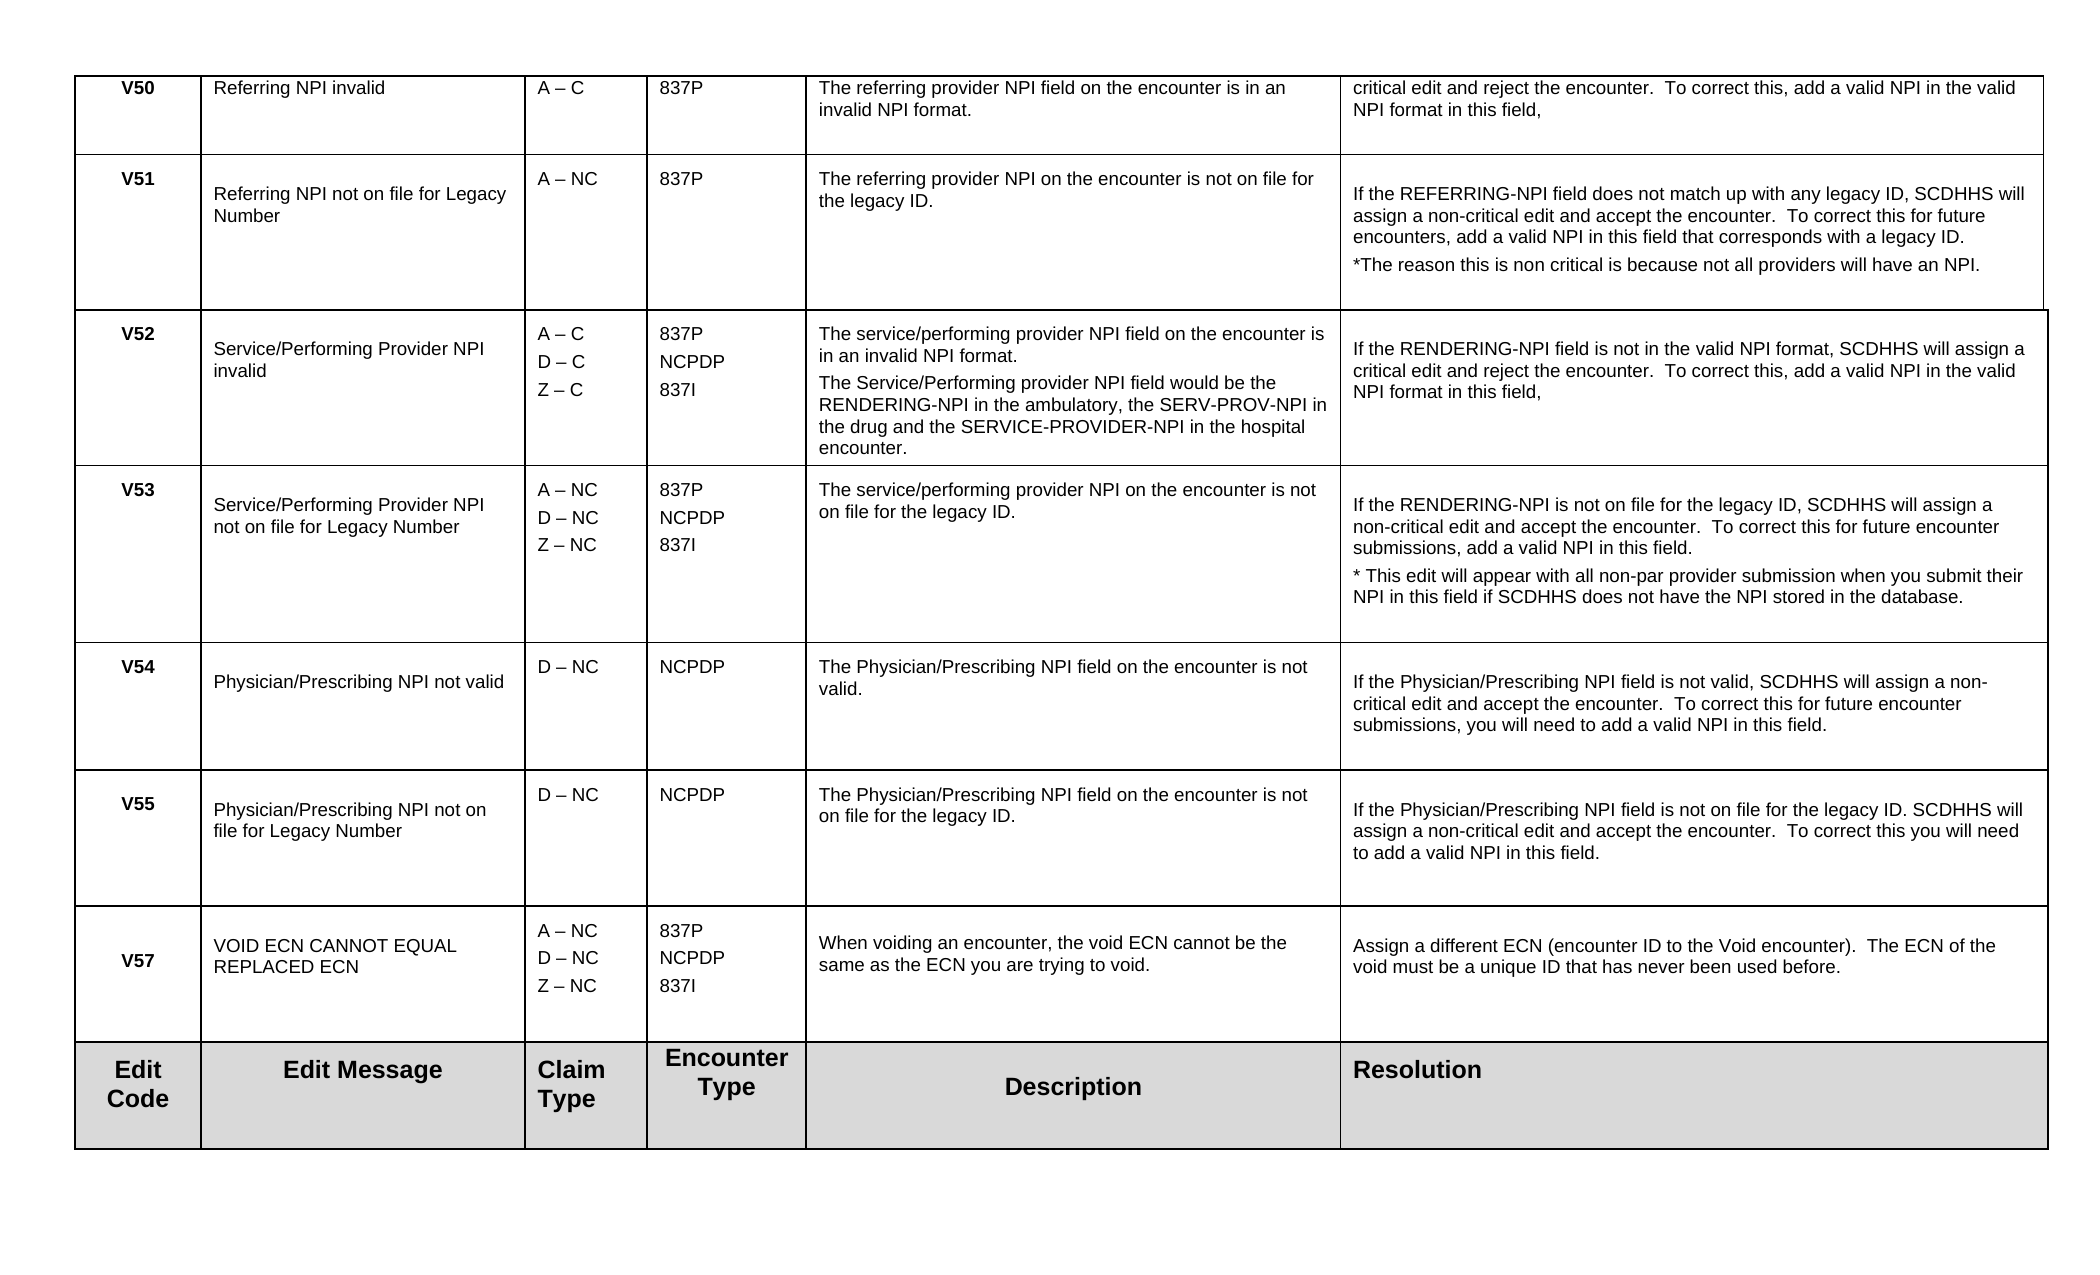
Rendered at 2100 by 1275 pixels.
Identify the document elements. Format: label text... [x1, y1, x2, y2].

table_cell VOID ECN CANNOT EQUAL REPLACED ECN [202, 907, 524, 1041]
table_cell A – NC D – NC Z – NC [526, 466, 646, 641]
table_cell Edit Code [76, 1043, 200, 1148]
table_cell Assign a different ECN (encounter ID to the Void encounter). The ECN of the void must be a unique ID that has never been used before. [1341, 907, 2047, 1041]
table_cell If the REFERRING-NPI field does not match up with any legacy ID, SCDHHS will assign a non-critical edit and accept the encounter. To correct this for future encounters, add a valid NPI in this field that corresponds with a legacy ID. *The reason this is non critical is because not all providers will have an NPI. [1341, 155, 2043, 309]
table_cell 837P NCPDP 837I [648, 311, 805, 464]
table_cell The service/performing provider NPI field on the encounter is in an invalid NPI format. The Service/Performing provider NPI field would be the RENDERING-NPI in the ambulatory, the SERV-PROV-NPI in the drug and the SERVICE-PROVIDER-NPI in the hospital encounter. [807, 311, 1340, 464]
table_cell 837P [648, 77, 805, 153]
table_cell If the Physician/Prescribing NPI field is not valid, SCDHHS will assign a non-critical edit and accept the encounter. To correct this for future encounter submissions, you will need to add a valid NPI in this field. [1341, 643, 2047, 769]
table_cell V53 [76, 466, 200, 641]
table_cell A – NC [526, 155, 646, 309]
table_cell NCPDP [648, 771, 805, 905]
table_cell Physician/Prescribing NPI not valid [202, 643, 524, 769]
table_cell The Physician/Prescribing NPI field on the encounter is not on file for the legacy ID. [807, 771, 1340, 905]
table_cell If the Physician/Prescribing NPI field is not on file for the legacy ID. SCDHHS will assign a non-critical edit and accept the encounter. To correct this you will need to add a valid NPI in this field. [1341, 771, 2047, 905]
table_cell When voiding an encounter, the void ECN cannot be the same as the ECN you are trying to void. [807, 907, 1340, 1041]
table_cell A – C [526, 77, 646, 153]
table_cell V54 [76, 643, 200, 769]
table_cell V57 [76, 907, 200, 1041]
table_cell Description [807, 1043, 1340, 1148]
table_cell Edit Message [202, 1043, 524, 1148]
table_cell Encounter Type [648, 1043, 805, 1148]
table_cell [1341, 77, 2043, 153]
table_cell Physician/Prescribing NPI not on file for Legacy Number [202, 771, 524, 905]
table_cell D – NC [526, 643, 646, 769]
table_cell If the RENDERING-NPI is not on file for the legacy ID, SCDHHS will assign a non-critical edit and accept the encounter. To correct this for future encounter submissions, add a valid NPI in this field. * This edit will appear with all non-par provider submission when you submit their NPI in this field if SCDHHS does not have the NPI stored in the database. [1341, 466, 2047, 641]
table_cell Service/Performing Provider NPI not on file for Legacy Number [202, 466, 524, 641]
table_cell Service/Performing Provider NPI invalid [202, 311, 524, 464]
table_cell NCPDP [648, 643, 805, 769]
table_cell V55 [76, 771, 200, 905]
table_cell If the RENDERING-NPI field is not in the valid NPI format, SCDHHS will assign a critical edit and reject the encounter. To correct this, add a valid NPI in the valid NPI format in this field, [1341, 311, 2047, 464]
table_cell Referring NPI not on file for Legacy Number [202, 155, 524, 309]
table_cell The service/performing provider NPI on the encounter is not on file for the legacy ID. [807, 466, 1340, 641]
table_cell A – NC D – NC Z – NC [526, 907, 646, 1041]
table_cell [807, 77, 1340, 153]
table_cell V52 [76, 311, 200, 464]
table_cell The referring provider NPI on the encounter is not on file for the legacy ID. [807, 155, 1340, 309]
table_cell V51 [76, 155, 200, 309]
table_cell The Physician/Prescribing NPI field on the encounter is not valid. [807, 643, 1340, 769]
table_cell Resolution [1341, 1043, 2047, 1148]
table_cell D – NC [526, 771, 646, 905]
table_cell 837P NCPDP 837I [648, 466, 805, 641]
table_cell Claim Type [526, 1043, 646, 1148]
table_cell A – C D – C Z – C [526, 311, 646, 464]
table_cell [202, 77, 524, 153]
table_cell 837P [648, 155, 805, 309]
table_cell V50 [76, 77, 200, 153]
table_cell 837P NCPDP 837I [648, 907, 805, 1041]
